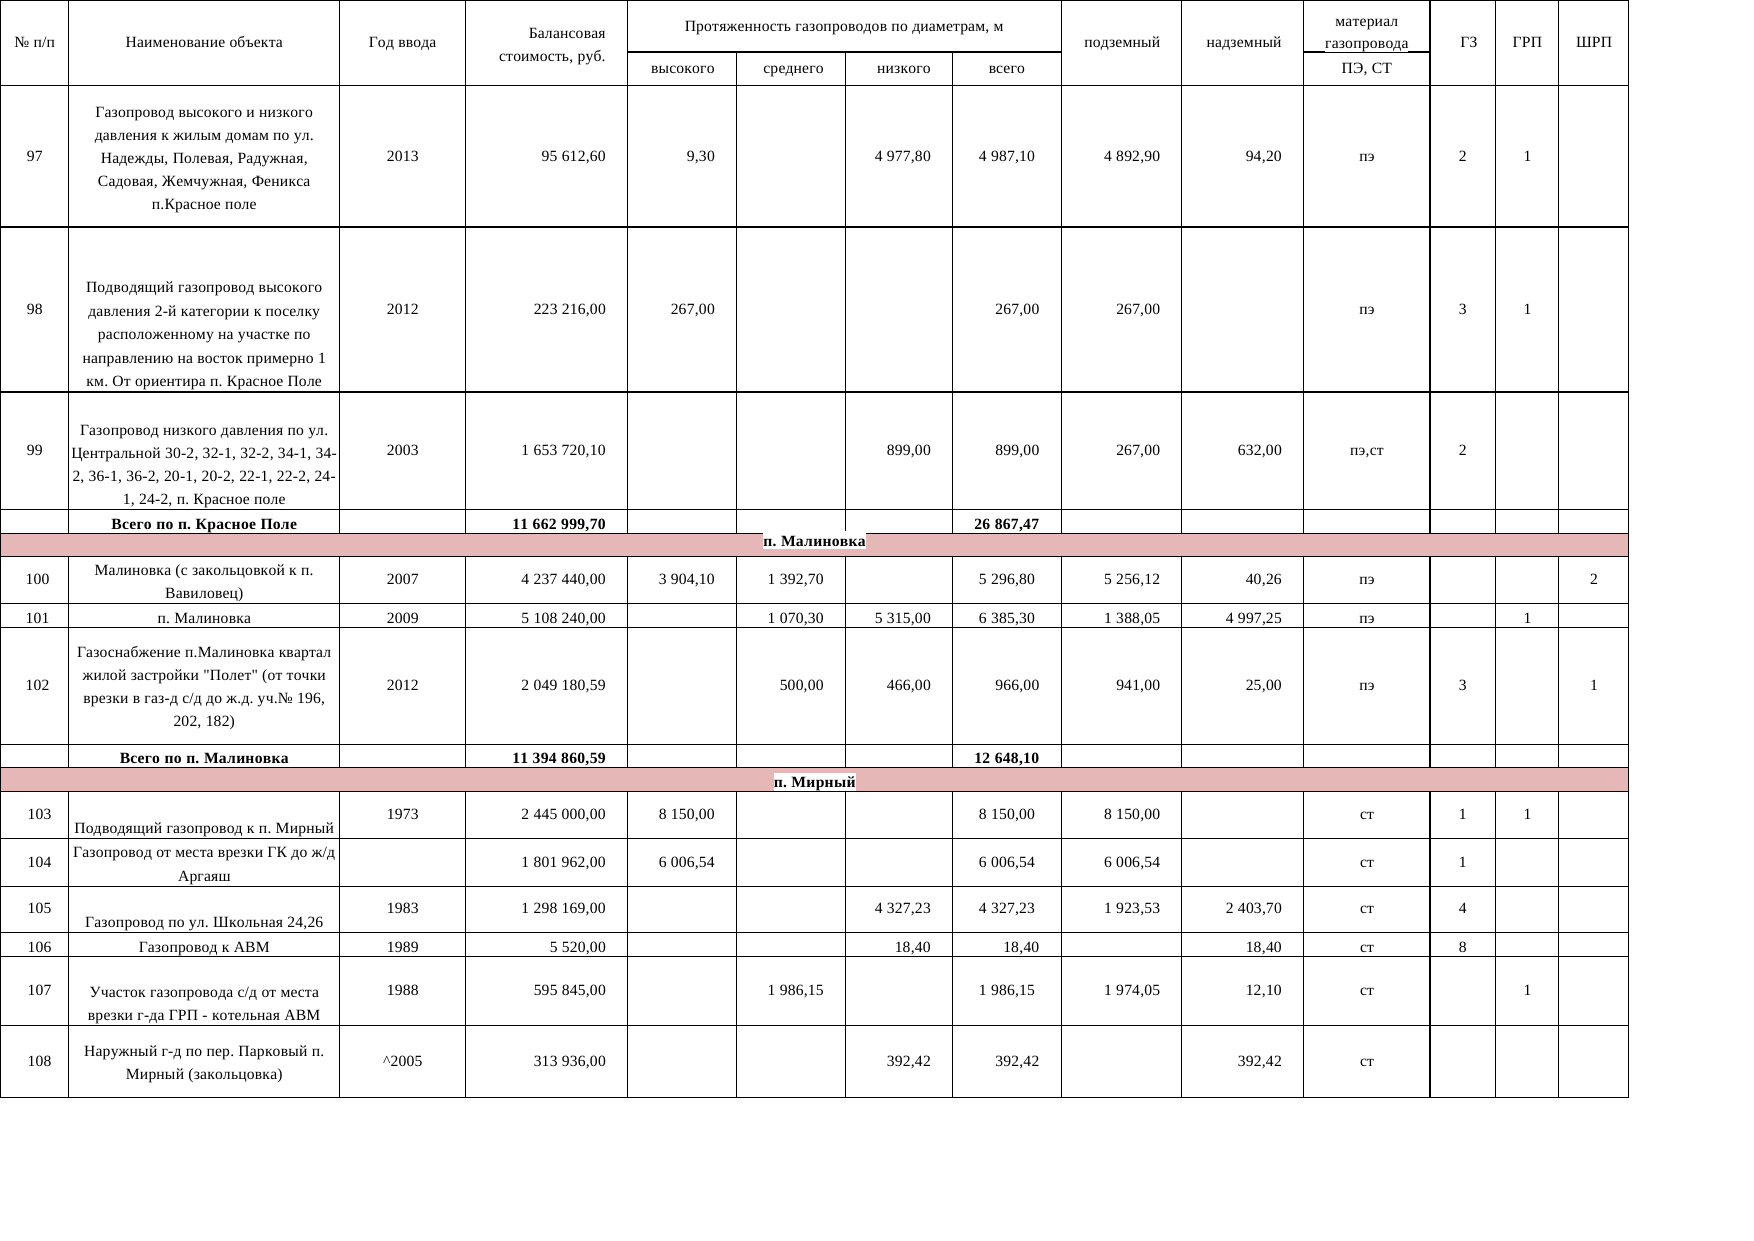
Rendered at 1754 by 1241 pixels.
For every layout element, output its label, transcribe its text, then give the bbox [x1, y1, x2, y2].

table_cell [1062, 745, 1181, 767]
table_header надземный [1182, 1, 1303, 85]
table_cell 1 [1431, 839, 1495, 886]
table_cell 392,42 [953, 1026, 1061, 1097]
table_cell [628, 745, 736, 767]
table_cell ^2005 [340, 1026, 465, 1097]
table_cell 11 394 860,59 [466, 745, 627, 767]
table_cell [1182, 839, 1303, 886]
table_cell 5 315,00 [846, 604, 952, 627]
table_header ГЗ [1431, 1, 1495, 85]
table_cell [1559, 604, 1628, 627]
table_header Год ввода [340, 1, 465, 85]
table_cell 94,20 [1182, 86, 1303, 226]
table_cell 102 [1, 628, 68, 743]
table_cell [846, 839, 952, 886]
table_cell 1 [1496, 957, 1558, 1025]
table_cell высокого [628, 53, 736, 85]
table_cell [737, 839, 845, 886]
table_cell 4 977,80 [846, 86, 952, 226]
table_header ШРП [1559, 1, 1628, 85]
table_cell 4 987,10 [953, 86, 1061, 226]
table_cell Газопровод по ул. Школьная 24,26 [69, 887, 339, 932]
table_cell 2003 [340, 393, 465, 509]
table_cell 18,40 [846, 933, 952, 956]
table_cell 267,00 [953, 228, 1061, 391]
table_cell 6 006,54 [1062, 839, 1181, 886]
table_cell 18,40 [1182, 933, 1303, 956]
table_cell [1496, 933, 1558, 956]
table_cell [737, 887, 845, 932]
table_cell 95 612,60 [466, 86, 627, 226]
table_cell [628, 1026, 736, 1097]
table_cell 1 [1496, 792, 1558, 838]
table_cell 18,40 [953, 933, 1061, 956]
table_cell 2007 [340, 557, 465, 603]
table_cell низкого [846, 53, 952, 85]
table_cell п. Малиновка [1, 534, 1628, 556]
table_cell [1559, 933, 1628, 956]
table_cell пэ [1304, 228, 1429, 391]
table_cell 466,00 [846, 628, 952, 743]
table_cell 8 150,00 [628, 792, 736, 838]
table_cell [1559, 393, 1628, 509]
table_cell [846, 510, 952, 532]
table_cell 1973 [340, 792, 465, 838]
table_cell 2 445 000,00 [466, 792, 627, 838]
table_cell [1, 745, 68, 767]
table_cell 1 388,05 [1062, 604, 1181, 627]
table_cell 392,42 [846, 1026, 952, 1097]
table_header подземный [1062, 1, 1181, 85]
table_header № п/п [1, 1, 68, 85]
table_cell среднего [737, 53, 845, 85]
table_cell [1559, 792, 1628, 838]
table_cell ст [1304, 839, 1429, 886]
table_cell 26 867,47 [953, 510, 1061, 532]
table_cell 5 296,80 [953, 557, 1061, 603]
table_cell ст [1304, 933, 1429, 956]
table_cell [1431, 957, 1495, 1025]
table_cell [1, 510, 68, 532]
table_cell 8 150,00 [1062, 792, 1181, 838]
table_cell 108 [1, 1026, 68, 1097]
table_header ГРП [1496, 1, 1558, 85]
table_cell [1559, 745, 1628, 767]
table_cell 941,00 [1062, 628, 1181, 743]
table_cell 4 327,23 [846, 887, 952, 932]
table_cell 106 [1, 933, 68, 956]
table_cell [1062, 1026, 1181, 1097]
table_cell 1 070,30 [737, 604, 845, 627]
table_cell ст [1304, 887, 1429, 932]
table_cell 1 653 720,10 [466, 393, 627, 509]
table_cell Подводящий газопровод к п. Мирный [69, 792, 339, 838]
table_cell [846, 745, 952, 767]
table_cell 1 392,70 [737, 557, 845, 603]
table_header Наименование объекта [69, 1, 339, 85]
table_cell 5 256,12 [1062, 557, 1181, 603]
table_cell 1 986,15 [737, 957, 845, 1025]
table_cell 8 [1431, 933, 1495, 956]
table_cell 6 006,54 [953, 839, 1061, 886]
table_cell 1983 [340, 887, 465, 932]
table_cell 12,10 [1182, 957, 1303, 1025]
table_cell Малиновка (с закольцовкой к п. Вавиловец) [69, 557, 339, 603]
table_cell 98 [1, 228, 68, 391]
table_cell 100 [1, 557, 68, 603]
table_cell Участок газопровода с/д от места врезки г-да ГРП - котельная АВМ [69, 957, 339, 1025]
table_cell [628, 510, 736, 532]
table_cell 267,00 [628, 228, 736, 391]
table_cell [1496, 628, 1558, 743]
table_cell [1182, 510, 1303, 532]
table_cell [628, 604, 736, 627]
table_cell [1496, 887, 1558, 932]
table_cell 1 298 169,00 [466, 887, 627, 932]
table_cell ст [1304, 792, 1429, 838]
table_cell 5 108 240,00 [466, 604, 627, 627]
table_cell [737, 792, 845, 838]
table_cell 105 [1, 887, 68, 932]
table_cell пэ [1304, 557, 1429, 603]
table_cell Наружный г-д по пер. Парковый п. Мирный (закольцовка) [69, 1026, 339, 1097]
table_cell [1182, 792, 1303, 838]
table_header Балансовая стоимость, руб. [466, 1, 627, 85]
table_cell пэ [1304, 628, 1429, 743]
table_cell [1431, 604, 1495, 627]
table_cell ст [1304, 1026, 1429, 1097]
table_cell 1 974,05 [1062, 957, 1181, 1025]
table_cell 2013 [340, 86, 465, 226]
table_cell 223 216,00 [466, 228, 627, 391]
table_cell [737, 933, 845, 956]
table_cell [1559, 957, 1628, 1025]
table_cell [628, 957, 736, 1025]
table_cell [737, 228, 845, 391]
table_cell 966,00 [953, 628, 1061, 743]
table_cell 103 [1, 792, 68, 838]
table_cell [1496, 510, 1558, 532]
table_cell ПЭ, СТ [1304, 53, 1429, 85]
table_cell 4 237 440,00 [466, 557, 627, 603]
table_cell [1182, 228, 1303, 391]
table_cell 899,00 [846, 393, 952, 509]
table_cell 899,00 [953, 393, 1061, 509]
table_cell 40,26 [1182, 557, 1303, 603]
table_cell 1 801 962,00 [466, 839, 627, 886]
table_cell [737, 745, 845, 767]
table_cell Газопровод высокого и низкого давления к жилым домам по ул. Надежды, Полевая, Радужная, Садовая, Жемчужная, Феникса п.Красное поле [69, 86, 339, 226]
table_cell [1431, 557, 1495, 603]
table_cell 2 [1431, 86, 1495, 226]
table_cell [1559, 228, 1628, 391]
table_cell 4 997,25 [1182, 604, 1303, 627]
table_cell 1 923,53 [1062, 887, 1181, 932]
table_cell 12 648,10 [953, 745, 1061, 767]
table_cell 2 [1431, 393, 1495, 509]
table_cell [737, 1026, 845, 1097]
table_cell 11 662 999,70 [466, 510, 627, 532]
table_cell 1988 [340, 957, 465, 1025]
table_cell [1062, 933, 1181, 956]
table_cell [737, 86, 845, 226]
table_cell 2009 [340, 604, 465, 627]
table_cell 4 892,90 [1062, 86, 1181, 226]
table_cell [340, 745, 465, 767]
table_cell [1062, 510, 1181, 532]
table_cell 6 006,54 [628, 839, 736, 886]
table_cell 1 [1496, 86, 1558, 226]
table_cell [1496, 745, 1558, 767]
table_cell 1 [1559, 628, 1628, 743]
table_cell [1304, 745, 1429, 767]
table_cell [846, 228, 952, 391]
table_cell [1496, 393, 1558, 509]
table_cell 2012 [340, 228, 465, 391]
table_cell 2 049 180,59 [466, 628, 627, 743]
table_cell Всего по п. Малиновка [69, 745, 339, 767]
table_cell [1182, 745, 1303, 767]
table_cell 101 [1, 604, 68, 627]
table_cell всего [953, 53, 1061, 85]
table_cell 99 [1, 393, 68, 509]
table_cell Всего по п. Красное Поле [69, 510, 339, 532]
table_cell [628, 628, 736, 743]
table_header материал газопровода [1304, 1, 1429, 51]
table_cell [1559, 839, 1628, 886]
table_header Протяженность газопроводов по диаметрам, м [628, 1, 1061, 51]
table_cell [1496, 1026, 1558, 1097]
table_cell [1559, 887, 1628, 932]
table_cell 1 [1496, 604, 1558, 627]
table_cell 267,00 [1062, 228, 1181, 391]
table_cell [628, 933, 736, 956]
table_cell п. Малиновка [69, 604, 339, 627]
table_cell 104 [1, 839, 68, 886]
table_cell 595 845,00 [466, 957, 627, 1025]
table_cell [1431, 745, 1495, 767]
table_cell [340, 839, 465, 886]
table_cell Газопровод низкого давления по ул. Центральной 30-2, 32-1, 32-2, 34-1, 34-2, 36-1, 36-2, 20-1, 20-2, 22-1, 22-2, 24-1, 24-2, п. Красное поле [69, 393, 339, 509]
table_cell [846, 792, 952, 838]
table_cell 313 936,00 [466, 1026, 627, 1097]
table_cell [1431, 510, 1495, 532]
table_cell 632,00 [1182, 393, 1303, 509]
table_cell [737, 510, 845, 532]
table_cell п. Мирный [1, 768, 1628, 791]
table_cell 1989 [340, 933, 465, 956]
table_cell 2 403,70 [1182, 887, 1303, 932]
table_cell [628, 887, 736, 932]
table_cell 2012 [340, 628, 465, 743]
table_cell 6 385,30 [953, 604, 1061, 627]
table_cell 25,00 [1182, 628, 1303, 743]
table_cell Газоснабжение п.Малиновка квартал жилой застройки "Полет" (от точки врезки в газ-д с/д до ж.д. уч.№ 196, 202, 182) [69, 628, 339, 743]
table_cell 4 [1431, 887, 1495, 932]
table_cell 3 [1431, 228, 1495, 391]
table_cell 1 [1431, 792, 1495, 838]
table_cell 1 986,15 [953, 957, 1061, 1025]
table_cell 8 150,00 [953, 792, 1061, 838]
table_cell Газопровод от места врезки ГК до ж/д Аргаяш [69, 839, 339, 886]
table_cell [1431, 1026, 1495, 1097]
table_cell [846, 957, 952, 1025]
table_cell [1559, 1026, 1628, 1097]
table_cell 9,30 [628, 86, 736, 226]
table_cell пэ [1304, 86, 1429, 226]
table_cell 392,42 [1182, 1026, 1303, 1097]
table_cell 97 [1, 86, 68, 226]
table_cell [340, 510, 465, 532]
table_cell Подводящий газопровод высокого давления 2-й категории к поселку расположенному на участке по направлению на восток примерно 1 км. От ориентира п. Красное Поле [69, 228, 339, 391]
table_cell [628, 393, 736, 509]
table_cell 500,00 [737, 628, 845, 743]
table_cell [1559, 510, 1628, 532]
table_cell [846, 557, 952, 603]
table_cell 3 904,10 [628, 557, 736, 603]
table_cell [737, 393, 845, 509]
table_cell [1304, 510, 1429, 532]
table_cell 267,00 [1062, 393, 1181, 509]
table_cell 107 [1, 957, 68, 1025]
table_cell пэ,ст [1304, 393, 1429, 509]
table_cell ст [1304, 957, 1429, 1025]
table_cell 2 [1559, 557, 1628, 603]
table_cell 4 327,23 [953, 887, 1061, 932]
table_cell Газопровод к АВМ [69, 933, 339, 956]
table_cell [1559, 86, 1628, 226]
table_cell [1496, 557, 1558, 603]
table_cell 5 520,00 [466, 933, 627, 956]
table_cell пэ [1304, 604, 1429, 627]
table_cell 1 [1496, 228, 1558, 391]
table_cell [1496, 839, 1558, 886]
table_cell 3 [1431, 628, 1495, 743]
